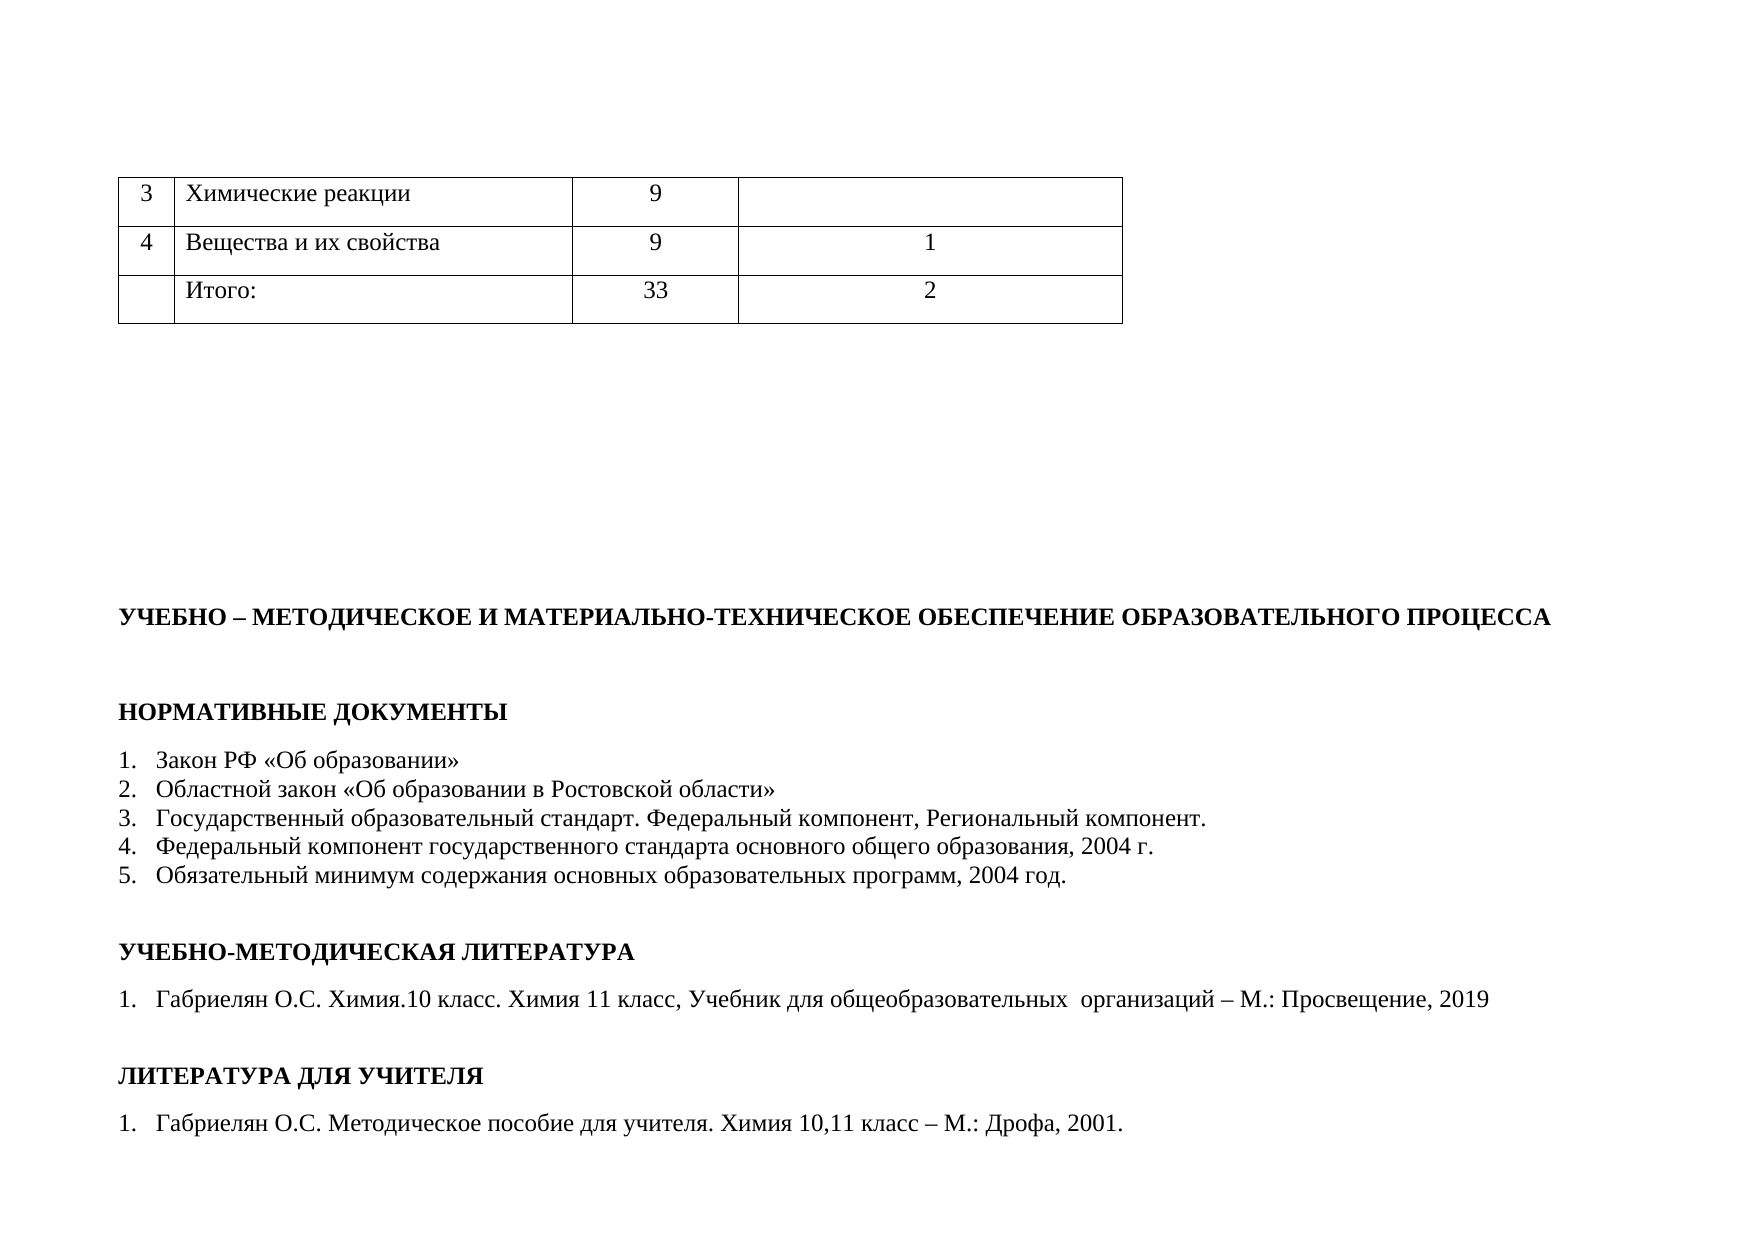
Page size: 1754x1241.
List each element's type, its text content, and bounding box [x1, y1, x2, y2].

table_cell 9 [573, 227, 738, 274]
list Государственный образовательный стандарт. Федеральный компонент, Региональный компонент. [118, 803, 1636, 831]
text ЛИТЕРАТУРА ДЛЯ УЧИТЕЛЯ [118, 1061, 1636, 1089]
text УЧЕБНО – МЕТОДИЧЕСКОЕ И МАТЕРИАЛЬНО-ТЕХНИЧЕСКОЕ ОБЕСПЕЧЕНИЕ ОБРАЗОВАТЕЛЬНОГО ПРОЦЕССА [118, 602, 1636, 631]
list Федеральный компонент государственного стандарта основного общего образования, . [118, 831, 1636, 860]
list Закон РФ «Об образовании» [118, 745, 1636, 774]
table_cell 4 [119, 227, 174, 274]
text УЧЕБНО-МЕТОДИЧЕСКАЯ ЛИТЕРАТУРА [118, 937, 1636, 965]
table_cell 1 [739, 227, 1122, 274]
list Обязательный минимум содержания основных образовательных программ, 2004 год. [118, 860, 1636, 889]
table_cell [119, 276, 174, 323]
list Габриелян О.С. Химия.10 класс. Химия 11 класс, Учебник для общеобразовательных организаций – М.: Просвещение, 2019 [118, 984, 1636, 1013]
list Габриелян О.С. Методическое пособие для учителя. Химия 10,11 класс – М.: Дрофа, 2001. [118, 1108, 1636, 1137]
table_cell 3 [119, 178, 174, 226]
table_cell Итого: [175, 276, 572, 323]
table_cell Вещества и их свойства [175, 227, 572, 274]
table_cell 9 [573, 178, 738, 226]
text НОРМАТИВНЫЕ ДОКУМЕНТЫ [118, 697, 1636, 726]
table_cell [739, 178, 1122, 226]
table_cell 33 [573, 276, 738, 323]
table_cell Химические реакции [175, 178, 572, 226]
list Областной закон «Об образовании в Ростовской области» [118, 774, 1636, 803]
table_cell 2 [739, 276, 1122, 323]
